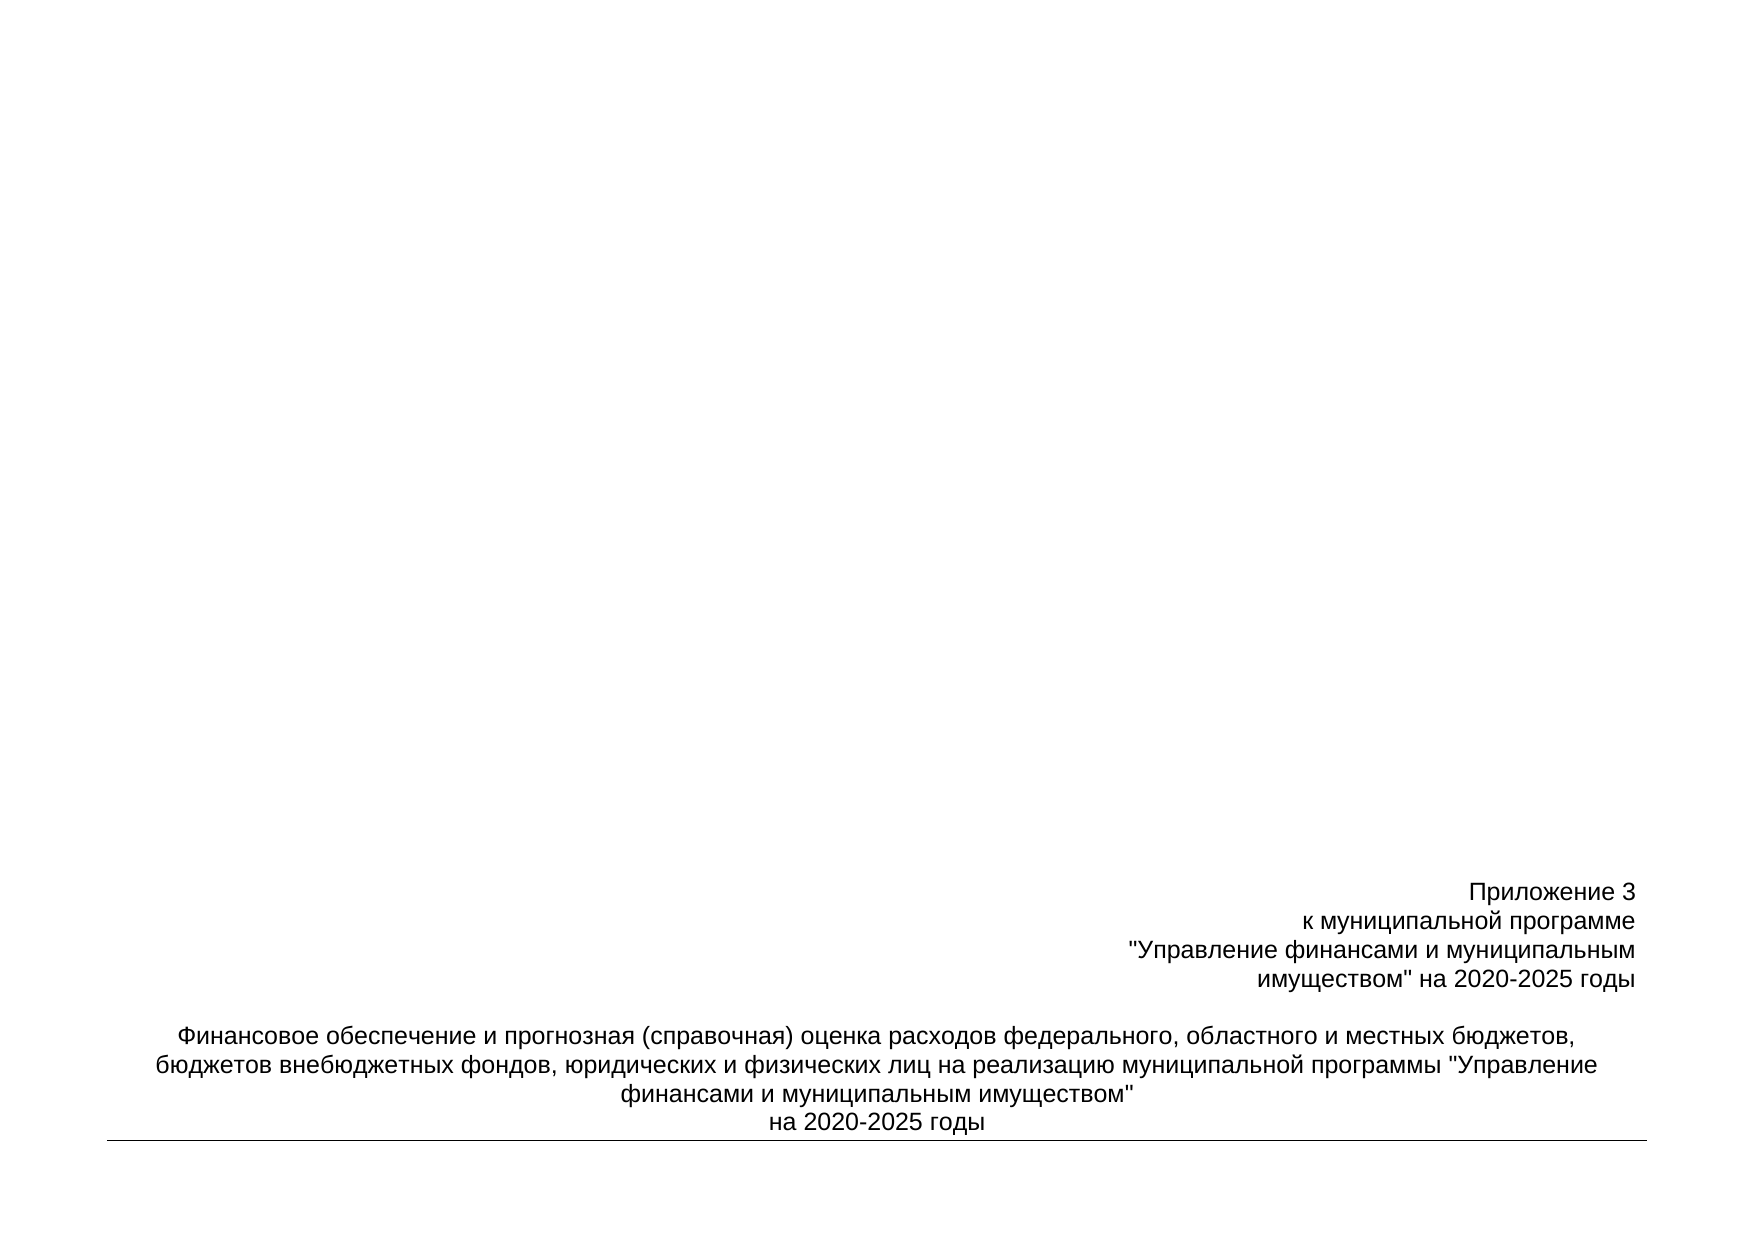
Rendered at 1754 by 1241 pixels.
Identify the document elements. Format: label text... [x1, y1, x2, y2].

table_header Приложение 3 к муниципальной программе "Управление финансами и муниципальным имуществом" на 2020-2025 годы Финансовое обеспечение и прогнозная (справочная) оценка расходов федерального, областного и местных бюджетов, бюджетов внебюджетных фондов, юридических и физических лиц на реализацию муниципальной программы "Управление финансами и муниципальным имуществом" на 2020-2025 годы [107, 877, 1647, 1140]
